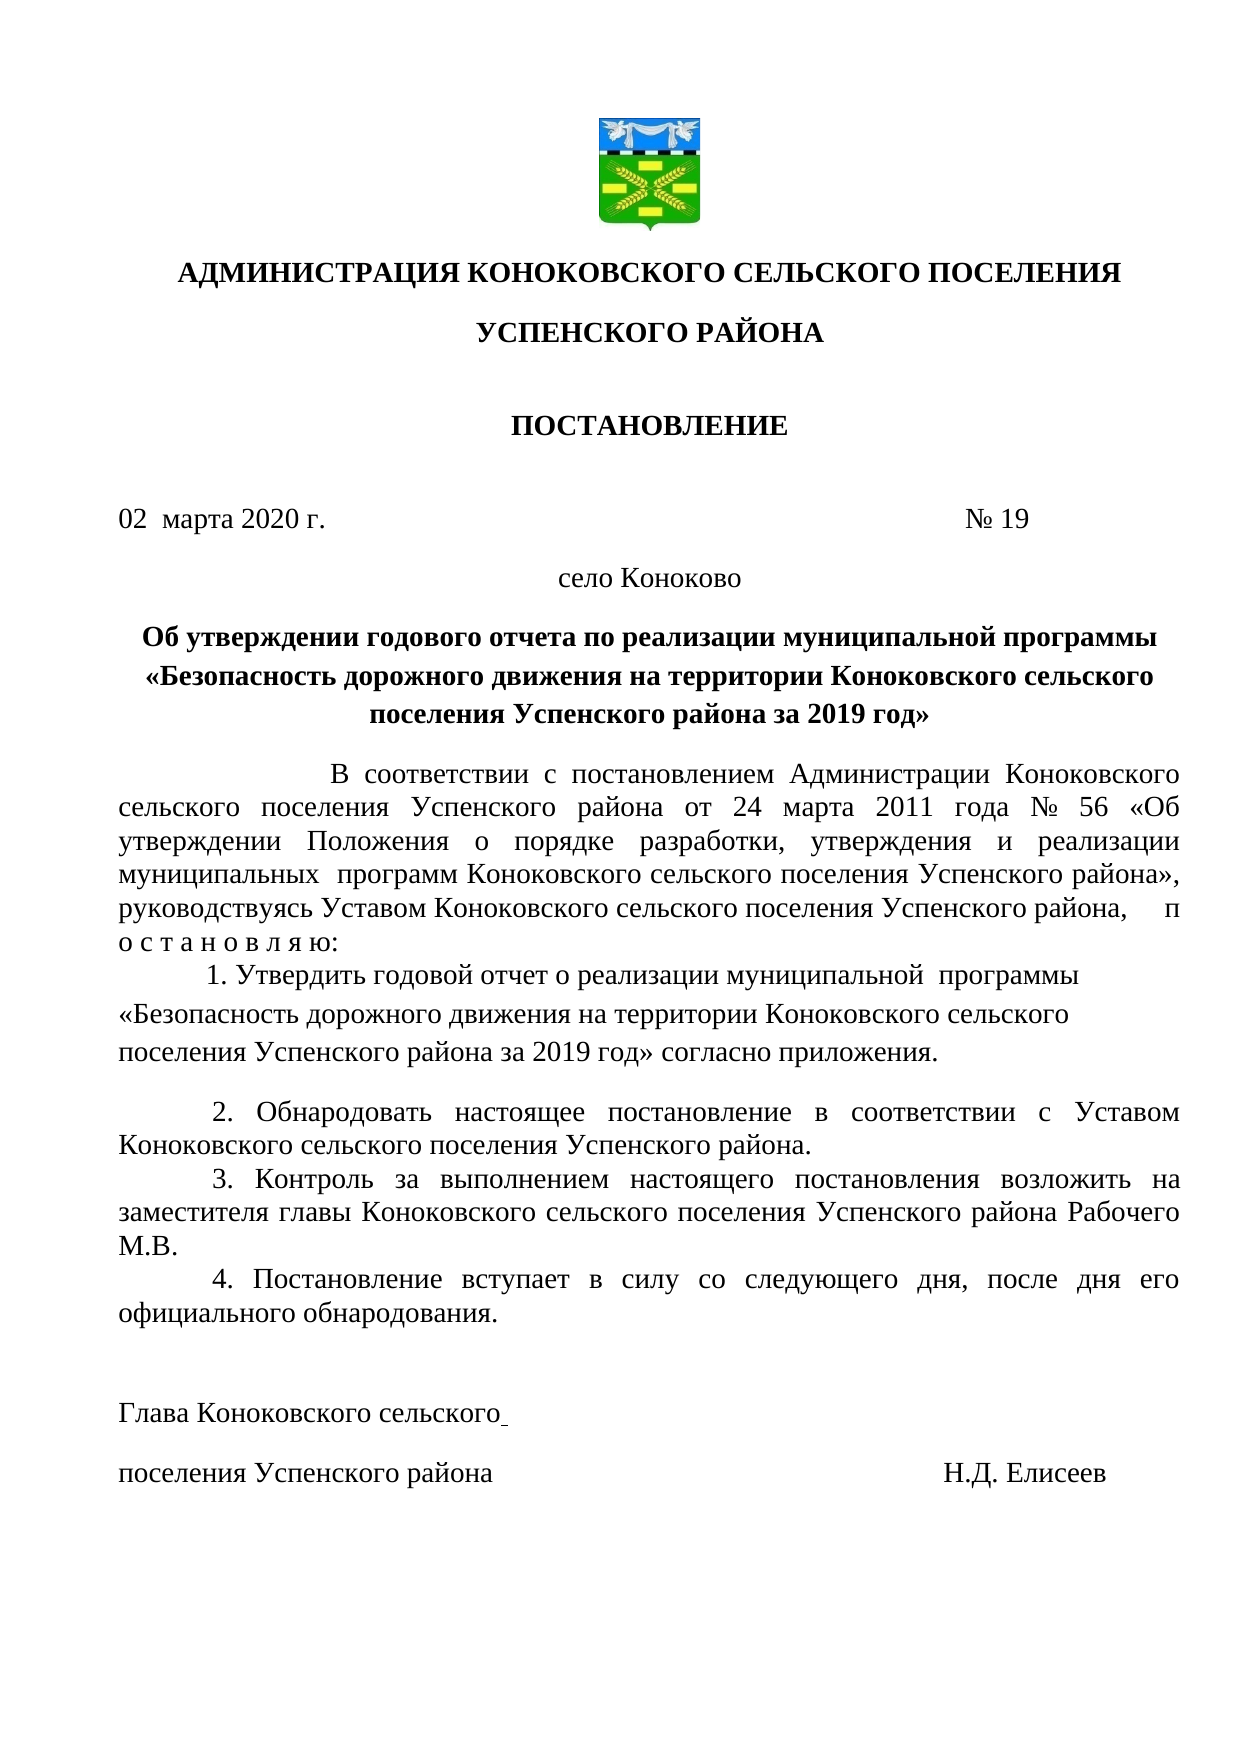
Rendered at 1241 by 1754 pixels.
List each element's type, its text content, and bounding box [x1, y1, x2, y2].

text поселения Успенского района Н.Д. Елисеев [118, 1455, 1181, 1488]
text Об утверждении годового отчета по реализации муниципальной программы «Безопасность дорожного движения на территории Коноковского сельского поселения Успенского района за 2019 год» [118, 619, 1181, 730]
text село Коноково [118, 560, 1181, 594]
text 1. Утвердить годовой отчет о реализации муниципальной программы «Безопасность дорожного движения на территории Коноковского сельского поселения Успенского района за 2019 год» согласно приложения. [118, 957, 1181, 1068]
title В соответствии с постановлением Администрации Коноковского сельского поселения Успенского района от 24 марта 2011 года № 56 «Об утверждении Положения о порядке разработки, утверждения и реализации муниципальных программ Коноковского сельского поселения Успенского района», руководствуясь Уставом Коноковского сельского поселения Успенского района, п о с т а н о в л я ю: [118, 756, 1181, 957]
picture [599, 118, 701, 231]
text Глава Коноковского сельского [118, 1396, 1181, 1429]
text 02 марта 2020 г. № 19 [118, 501, 1181, 534]
text АДМИНИСТРАЦИЯ КОНОКОВСКОГО СЕЛЬСКОГО ПОСЕЛЕНИЯ [118, 256, 1181, 289]
title 4. Постановление вступает в силу со следующего дня, после дня его официального обнародования. [118, 1261, 1181, 1328]
title 2. Обнародовать настоящее постановление в соответствии с Уставом Коноковского сельского поселения Успенского района. [118, 1094, 1181, 1161]
subtitle ПОСТАНОВЛЕНИЕ [118, 408, 1181, 441]
title 3. Контроль за выполнением настоящего постановления возложить на заместителя главы Коноковского сельского поселения Успенского района Рабочего М.В. [118, 1161, 1181, 1261]
text УСПЕНСКОГО РАЙОНА [118, 315, 1181, 348]
